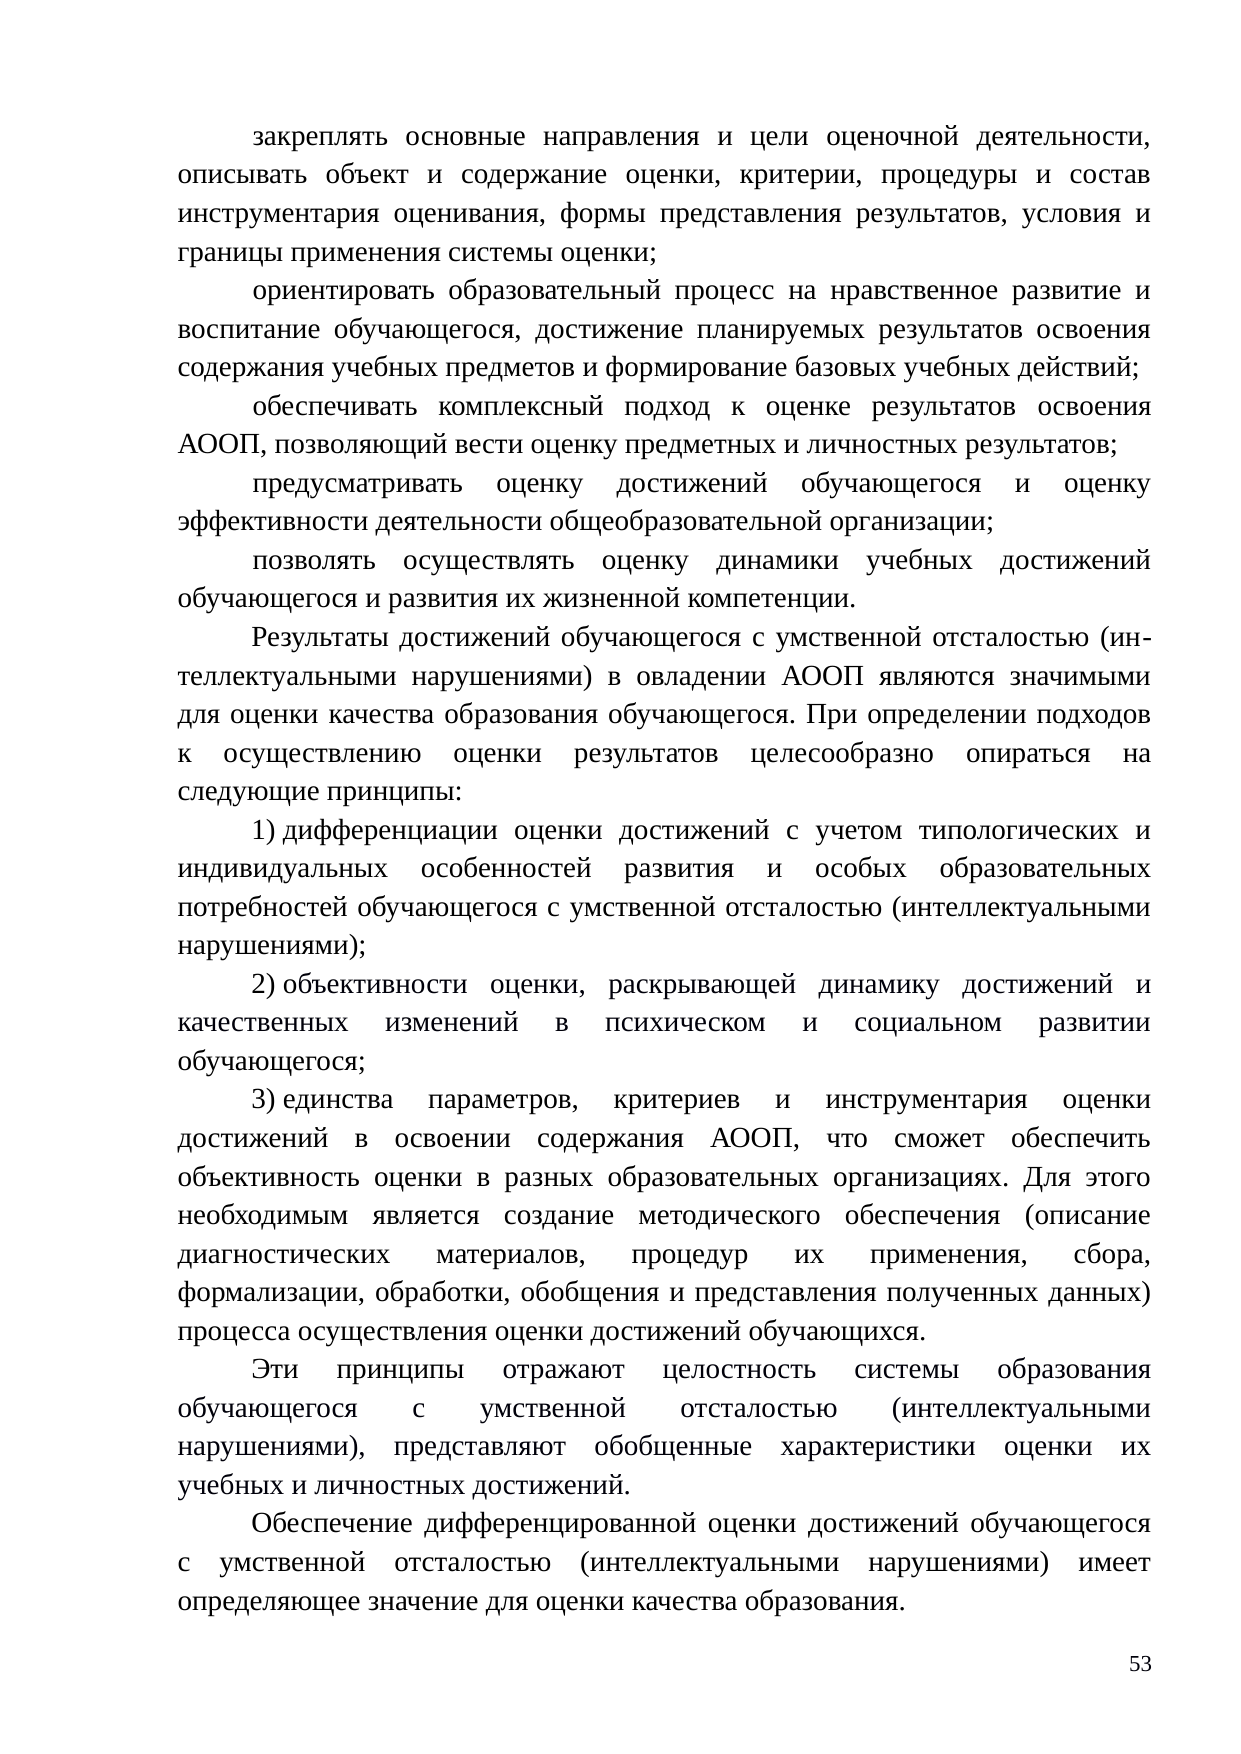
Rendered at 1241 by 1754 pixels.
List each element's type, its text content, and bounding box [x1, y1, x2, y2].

text 1) дифференциации оценки достижений с учетом типологических и индивидуальных особенностей развития и особых образовательных потребностей обучающегося с умственной отсталостью (интеллектуальными нарушениями); [177, 812, 1152, 961]
text закреплять основные направления и цели оценочной деятельности, описывать объект и содержание оценки, критерии, процедуры и состав инструментария оценивания, формы представления результатов, условия и границы применения системы оценки; [177, 118, 1152, 267]
text Обеспечение дифференцированной оценки достижений обучающегося с умственной отсталостью (интеллектуальными нарушениями) имеет определяющее значение для оценки качества образования. [177, 1506, 1152, 1616]
text ориентировать образовательный процесс на нравственное развитие и воспитание обучающегося, достижение планируемых результатов освоения содержания учебных предметов и формирование базовых учебных действий; [177, 272, 1152, 383]
text обеспечивать комплексный подход к оценке результатов освоения АООП, позволяющий вести оценку предметных и личностных результатов; [177, 388, 1152, 460]
text 3) единства параметров, критериев и инструментария оценки достижений в освоении содержания АООП, что сможет обеспечить объективность оценки в разных образовательных организациях. Для этого необходимым является создание методического обеспечения (описание диагностических материалов, процедур их применения, сбора, формализации, обработки, обобщения и представления полученных данных) процесса осуществления оценки достижений обучающихся. [177, 1082, 1152, 1346]
text Эти принципы отражают целостность системы образования обучающегося с умственной отсталостью (интеллектуальными нарушениями), представляют обобщенные характеристики оценки их учебных и личностных достижений. [177, 1351, 1152, 1501]
text предусматривать оценку достижений обучающегося и оценку эффективности деятельности общеобразовательной организации; [177, 465, 1152, 537]
text 2) объективности оценки, раскрывающей динамику достижений и качественных изменений в психическом и социальном развитии обучающегося; [177, 966, 1152, 1077]
text Результаты достижений обучающегося с умственной отсталостью (интеллектуальными нарушениями) в овладении АООП являются значимыми для оценки качества образования обучающегося. При определении подходов к осуществлению оценки результатов целесообразно опираться на следующие принципы: [177, 619, 1152, 807]
text позволять осуществлять оценку динамики учебных достижений обучающегося и развития их жизненной компетенции. [177, 542, 1152, 614]
